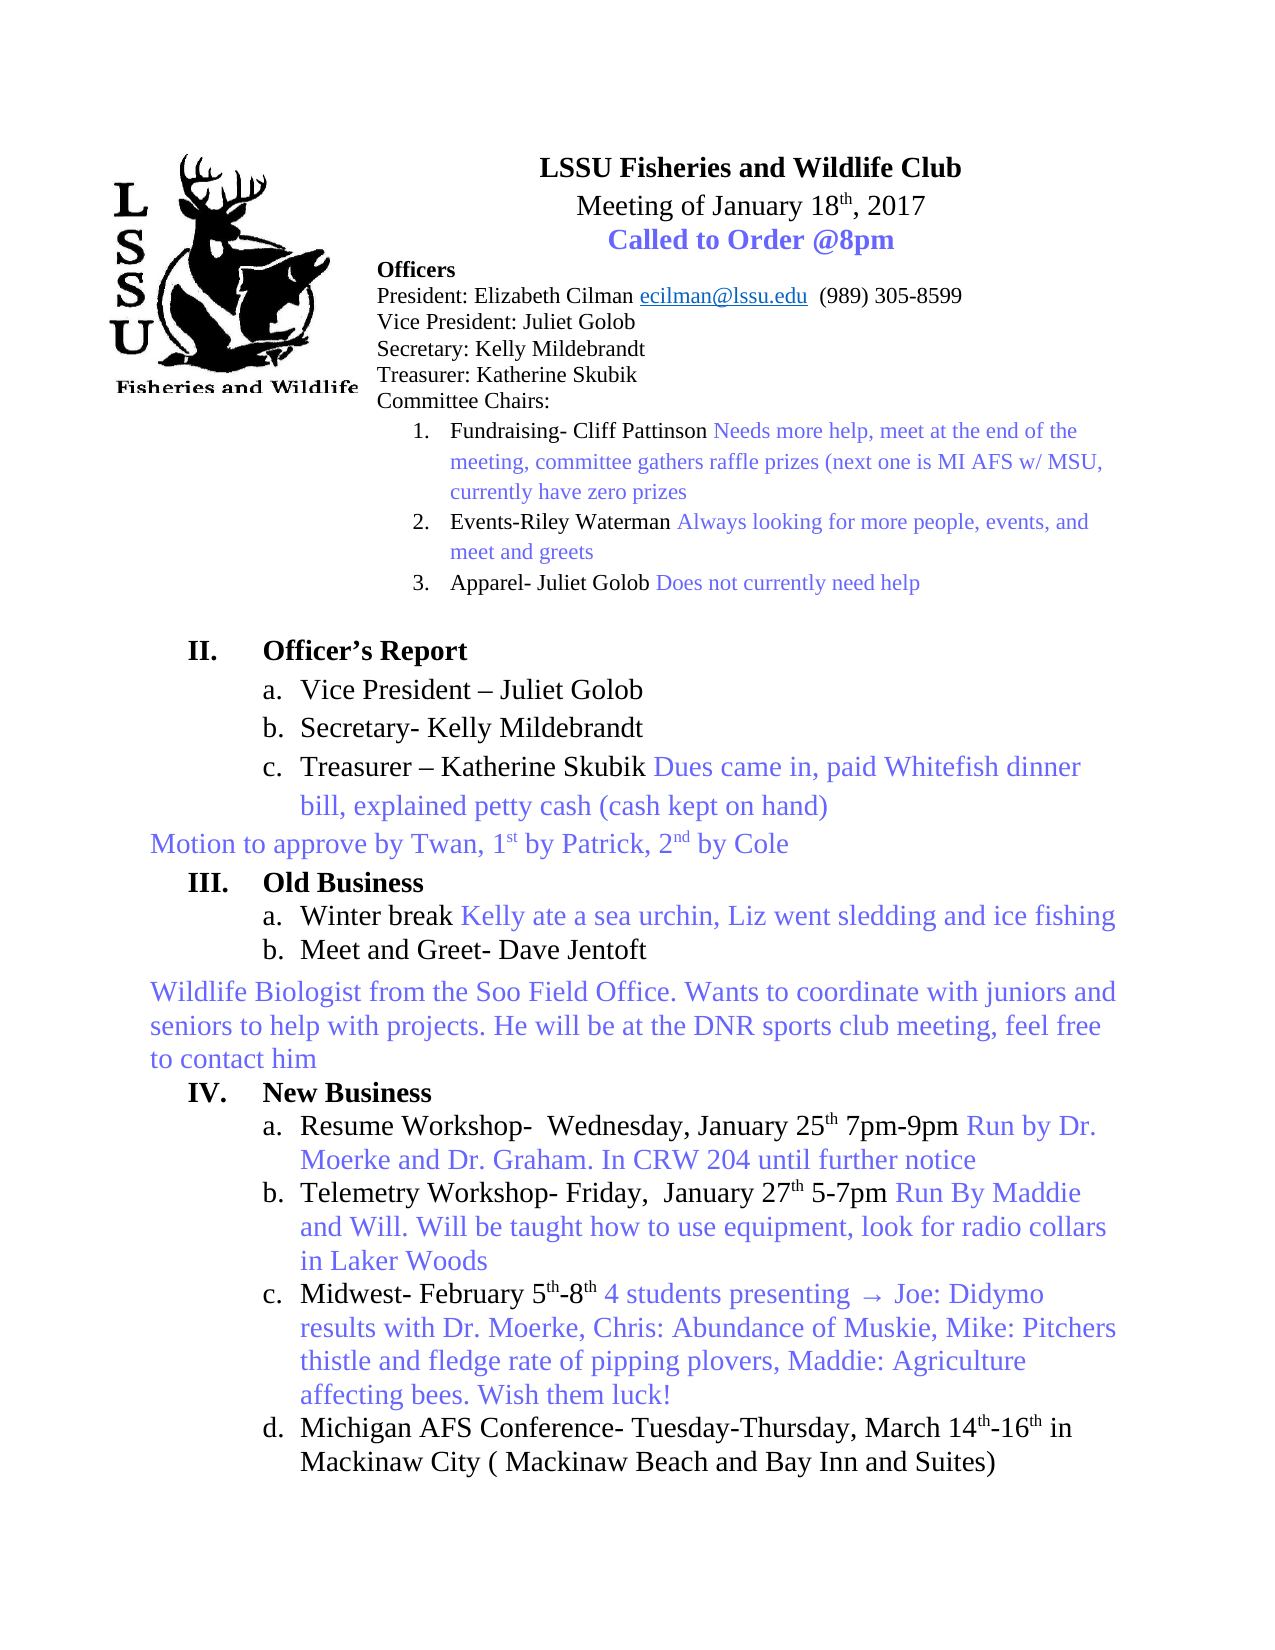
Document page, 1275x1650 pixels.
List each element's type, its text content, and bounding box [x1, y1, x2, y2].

text Officers [358, 256, 1125, 282]
text LSSU Fisheries and Wildlife Club [150, 150, 1125, 183]
list New Business [187, 1075, 1125, 1108]
list Fundraising- Cliff Pattinson Needs more help, meet at the end of the meeting, committee gathers raffle prizes (next one is MI AFS w/ MSU, currently have zero prizes [412, 418, 1125, 504]
text Called to Order @8pm [358, 222, 1125, 256]
list Apparel- Juliet Golob Does not currently need help [412, 569, 1125, 595]
list Events-Riley Waterman Always looking for more people, events, and meet and greets [412, 508, 1125, 565]
list Vice President – Juliet Golob [262, 672, 1125, 706]
list Michigan AFS Conference- Tuesday-Thursday, March 14th-16th in Mackinaw City ( Mackinaw Beach and Bay Inn and Suites) [262, 1410, 1125, 1477]
list Old Business [187, 865, 1125, 898]
text Committee Chairs: [150, 387, 1125, 414]
list Winter break Kelly ate a sea urchin, Liz went sledding and ice fishing [262, 898, 1125, 932]
text Secretary: Kelly Mildebrandt [358, 335, 1125, 361]
picture [107, 151, 358, 392]
list Officer’s Report [187, 633, 1125, 667]
list Secretary- Kelly Mildebrandt [262, 711, 1125, 744]
list Wildlife Biologist from the Soo Field Office. Wants to coordinate with juniors and seniors to help with projects. He will be at the DNR sports club meeting, feel free to contact him [150, 974, 1125, 1075]
list Midwest- February 5th-8th 4 students presenting → Joe: Didymo results with Dr. Moerke, Chris: Abundance of Muskie, Mike: Pitchers thistle and fledge rate of pipping plovers, Maddie: Agriculture affecting bees. Wish them luck! [262, 1276, 1125, 1410]
text Meeting of January 18th, 2017 [358, 188, 1125, 222]
text Vice President: Juliet Golob [358, 308, 1125, 335]
list Telemetry Workshop- Friday, January 27th 5-7pm Run By Maddie and Will. Will be taught how to use equipment, look for radio collars in Laker Woods [262, 1176, 1125, 1276]
text President: Elizabeth Cilman ecilman@lssu.edu (989) 305-8599 [358, 282, 1125, 308]
list Treasurer – Katherine Skubik Dues came in, paid Whitefish dinner bill, explained petty cash (cash kept on hand) [262, 749, 1125, 821]
list Meet and Greet- Dave Jentoft [262, 932, 1125, 965]
text Treasurer: Katherine Skubik [358, 361, 1125, 387]
list Resume Workshop- Wednesday, January 25th 7pm-9pm Run by Dr. Moerke and Dr. Graham. In CRW 204 until further notice [262, 1108, 1125, 1176]
list Motion to approve by Twan, 1st by Patrick, 2nd by Cole [150, 826, 1125, 860]
